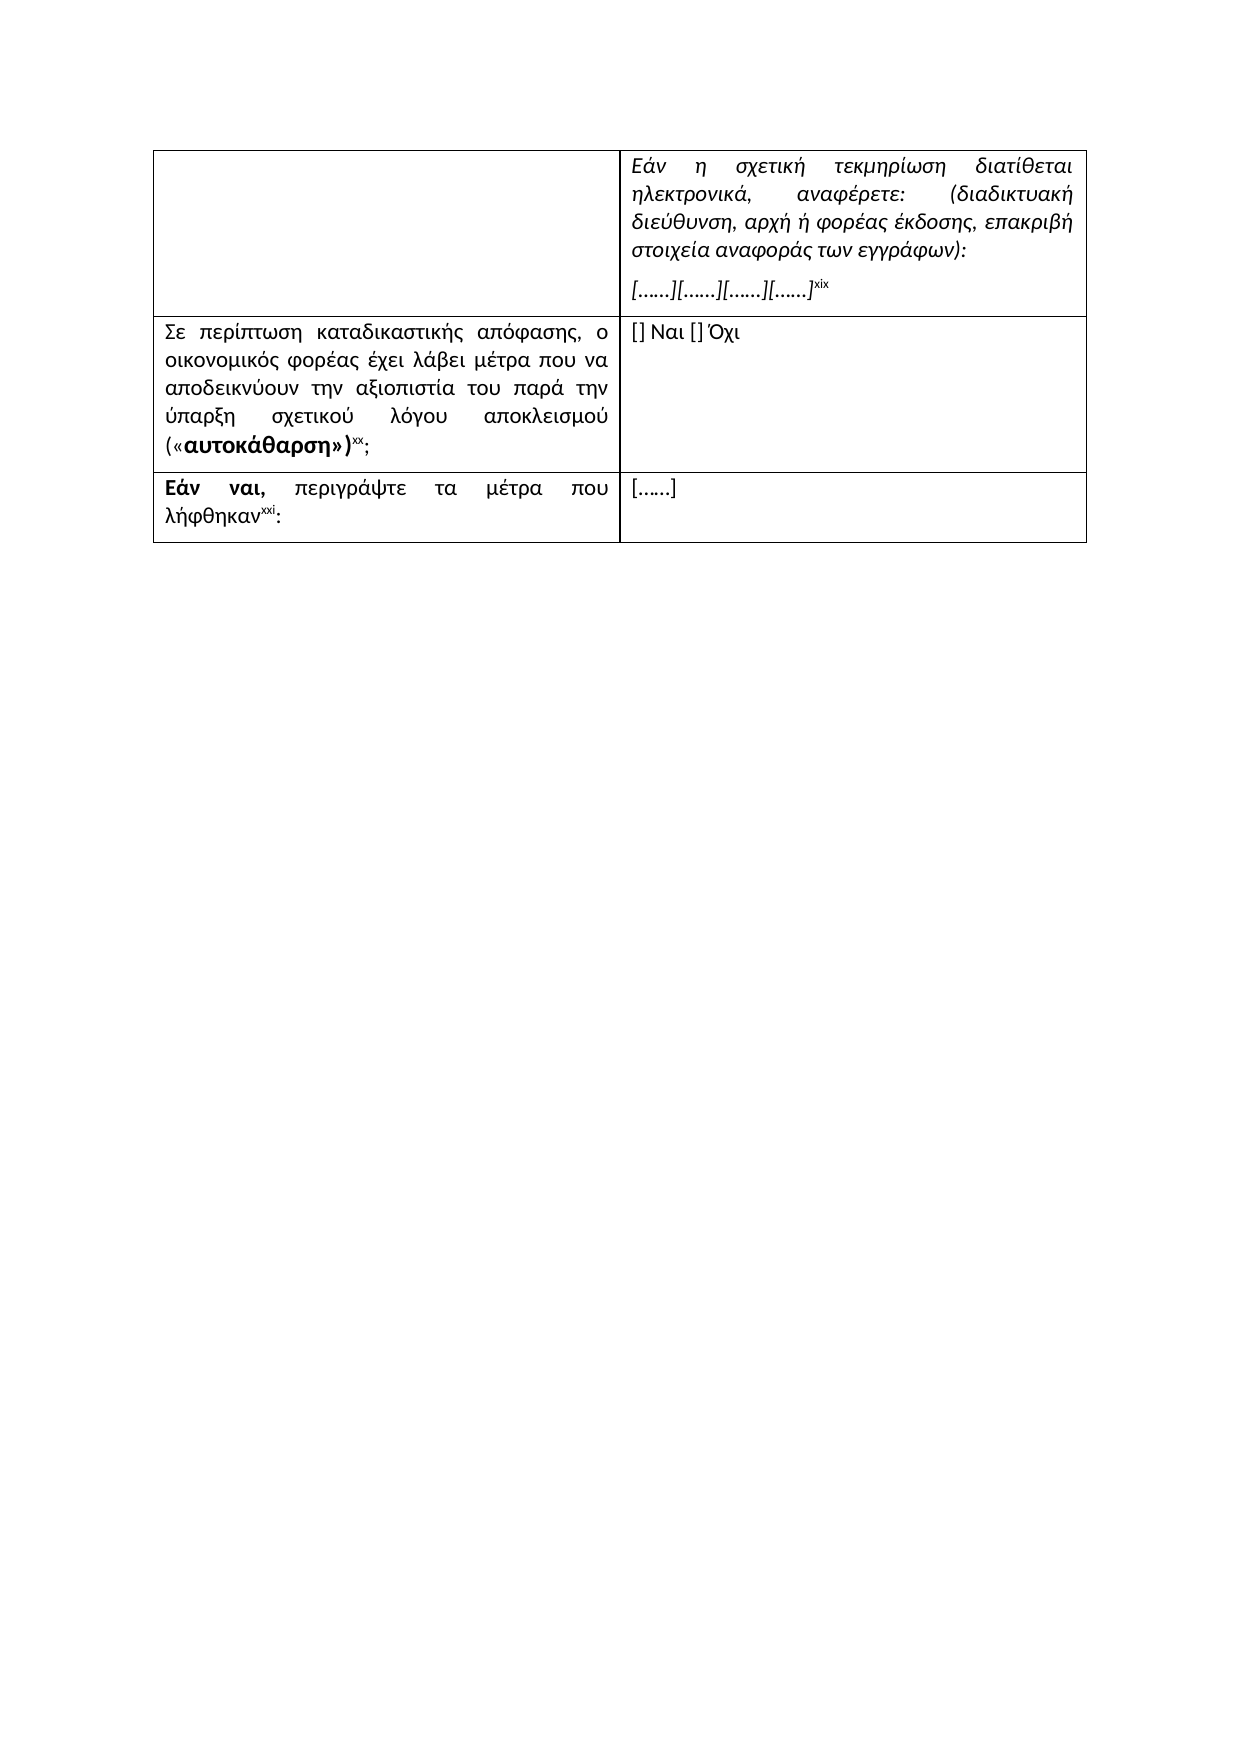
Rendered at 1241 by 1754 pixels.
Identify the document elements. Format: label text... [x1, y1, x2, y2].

table_cell [……] [621, 473, 1086, 542]
table_cell Εάν ναι, περιγράψτε τα μέτρα που λήφθηκαν: [154, 473, 619, 542]
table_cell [621, 151, 1086, 316]
table_cell Σε περίπτωση καταδικαστικής απόφασης, ο οικονομικός φορέας έχει λάβει μέτρα που να αποδεικνύουν την αξιοπιστία του παρά την ύπαρξη σχετικού λόγου αποκλεισμού («αυτοκάθαρση»); [154, 317, 619, 472]
table_cell [] Ναι [] Όχι [621, 317, 1086, 472]
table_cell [154, 151, 619, 316]
